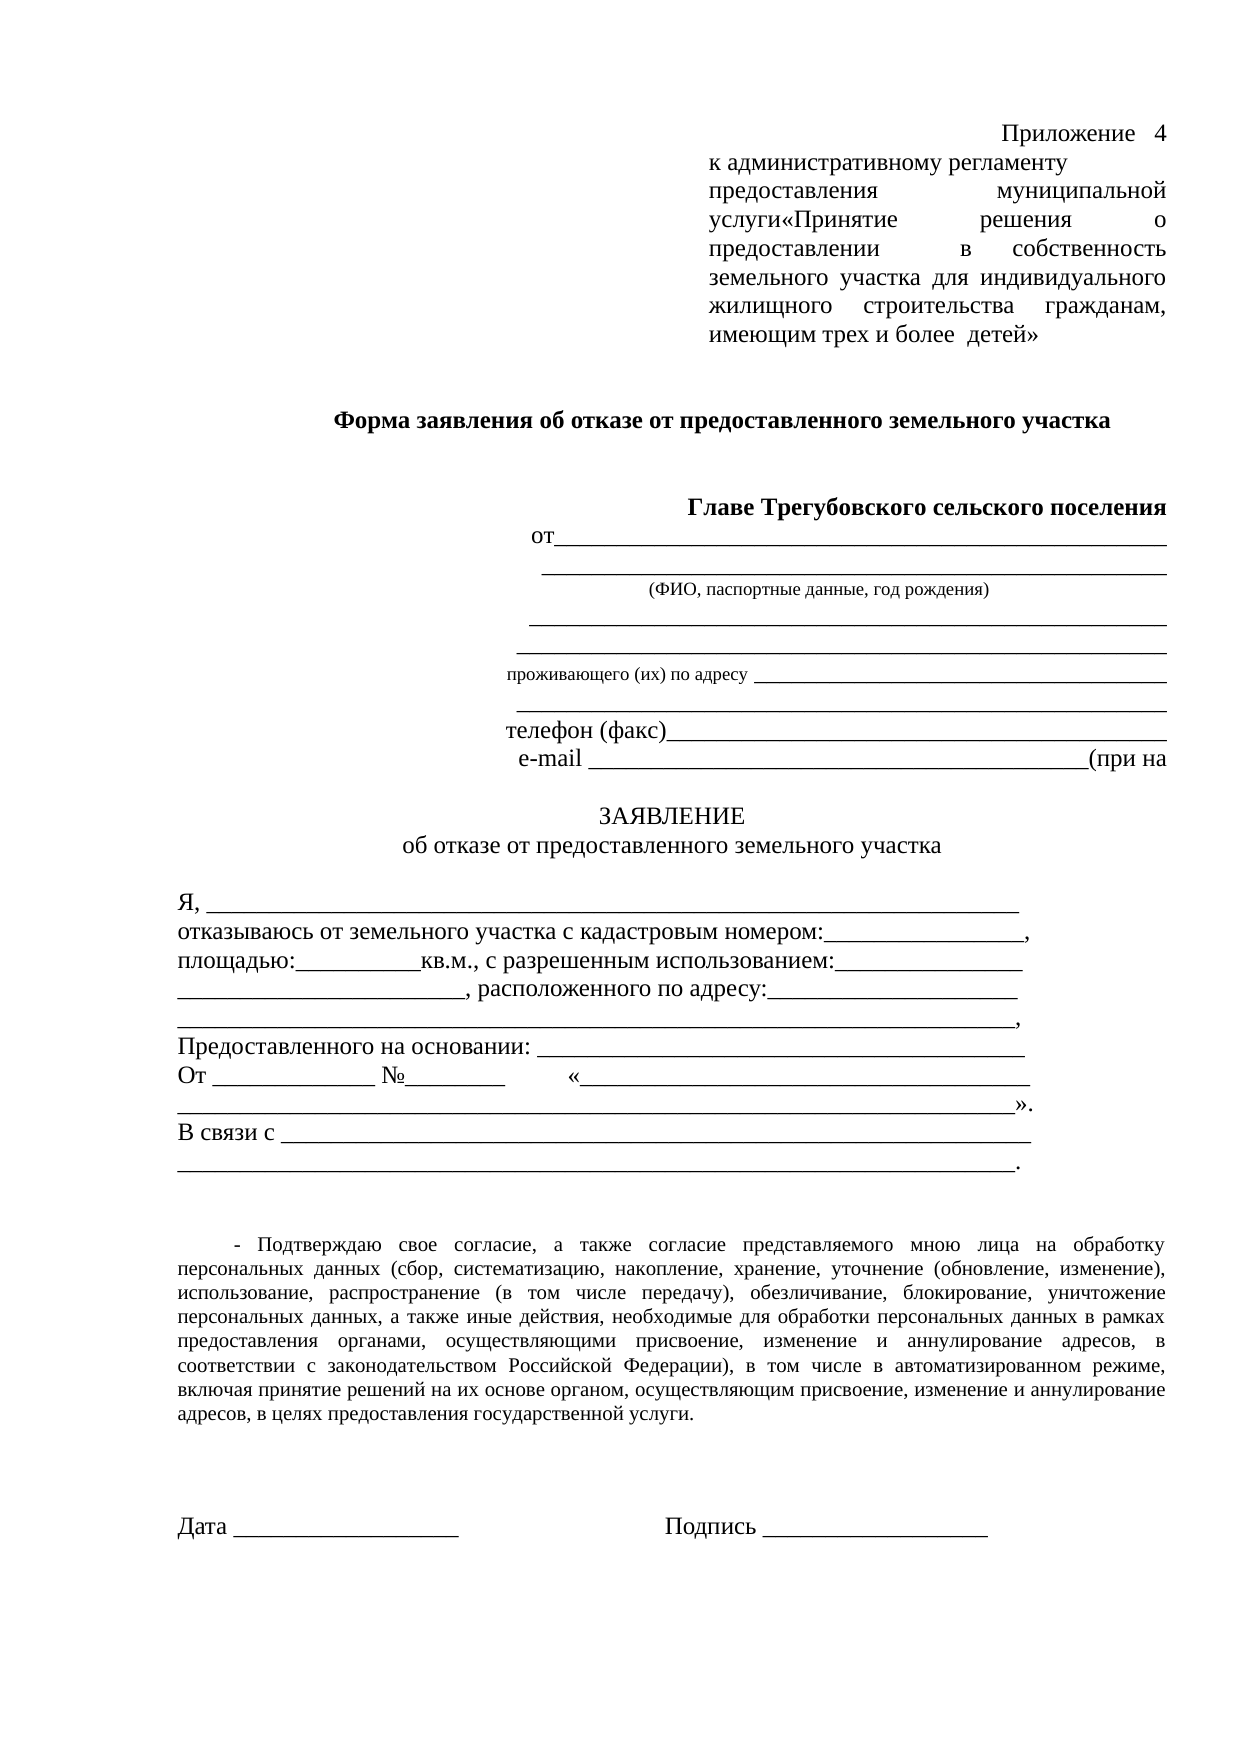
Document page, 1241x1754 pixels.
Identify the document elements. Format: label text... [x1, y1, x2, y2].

text (ФИО, паспортные данные, год рождения) [177, 578, 1167, 600]
text _______________________, расположенного по адресу:____________________ [177, 973, 1167, 1002]
text к административному регламенту [709, 147, 1167, 176]
text - Подтверждаю свое согласие, а также согласие представляемого мною лица на обработку персональных данных (сбор, систематизацию, накопление, хранение, уточнение (обновление, изменение), использование, распространение (в том числе передачу), обезличивание, блокирование, уничтожение персональных данных, а также иные действия, необходимые для обработки персональных данных в рамках предоставления органами, осуществляющими присвоение, изменение и аннулирование адресов, в соответствии с законодательством Российской Федерации), в том числе в автоматизированном режиме, включая принятие решений на их основе органом, осуществляющим присвоение, изменение и аннулирование адресов, в целях предоставления государственной услуги. [177, 1232, 1167, 1425]
text От _____________ №________ «____________________________________ [177, 1060, 1167, 1088]
text от_________________________________________________ [177, 521, 1167, 549]
text e-mail ________________________________________(при на [177, 743, 1167, 772]
text Предоставленного на основании: _______________________________________ [177, 1031, 1167, 1060]
text ___________________________________________________________________. [177, 1146, 1167, 1175]
text Я, _________________________________________________________________ [177, 887, 1167, 916]
text ___________________________________________________ [177, 600, 1167, 628]
text телефон (факс)________________________________________ [177, 715, 1167, 743]
text Главе Трегубовского сельского поселения [177, 492, 1167, 521]
text Приложение 4 [709, 118, 1167, 147]
text ____________________________________________________ [177, 686, 1167, 715]
text Дата __________________ Подпись __________________ [177, 1511, 1167, 1540]
text предоставления муниципальной услуги«Принятие решения о предоставлении в собственность земельного участка для индивидуального жилищного строительства гражданам, имеющим трех и более детей» [709, 176, 1167, 348]
text __________________________________________________ [177, 549, 1167, 578]
text ___________________________________________________________________». [177, 1088, 1167, 1117]
text отказываюсь от земельного участка с кадастровым номером:________________, [177, 916, 1167, 945]
text Форма заявления об отказе от предоставленного земельного участка [177, 406, 1178, 434]
text проживающего (их) по адресу _________________________________ [177, 657, 1167, 686]
text об отказе от предоставленного земельного участка [177, 830, 1167, 858]
text ЗАЯВЛЕНИЕ [177, 801, 1167, 830]
text ___________________________________________________________________, [177, 1002, 1167, 1031]
text В связи с ____________________________________________________________ [177, 1117, 1167, 1146]
text ____________________________________________________ [177, 628, 1167, 657]
text площадью:__________кв.м., с разрешенным использованием:_______________ [177, 945, 1167, 973]
